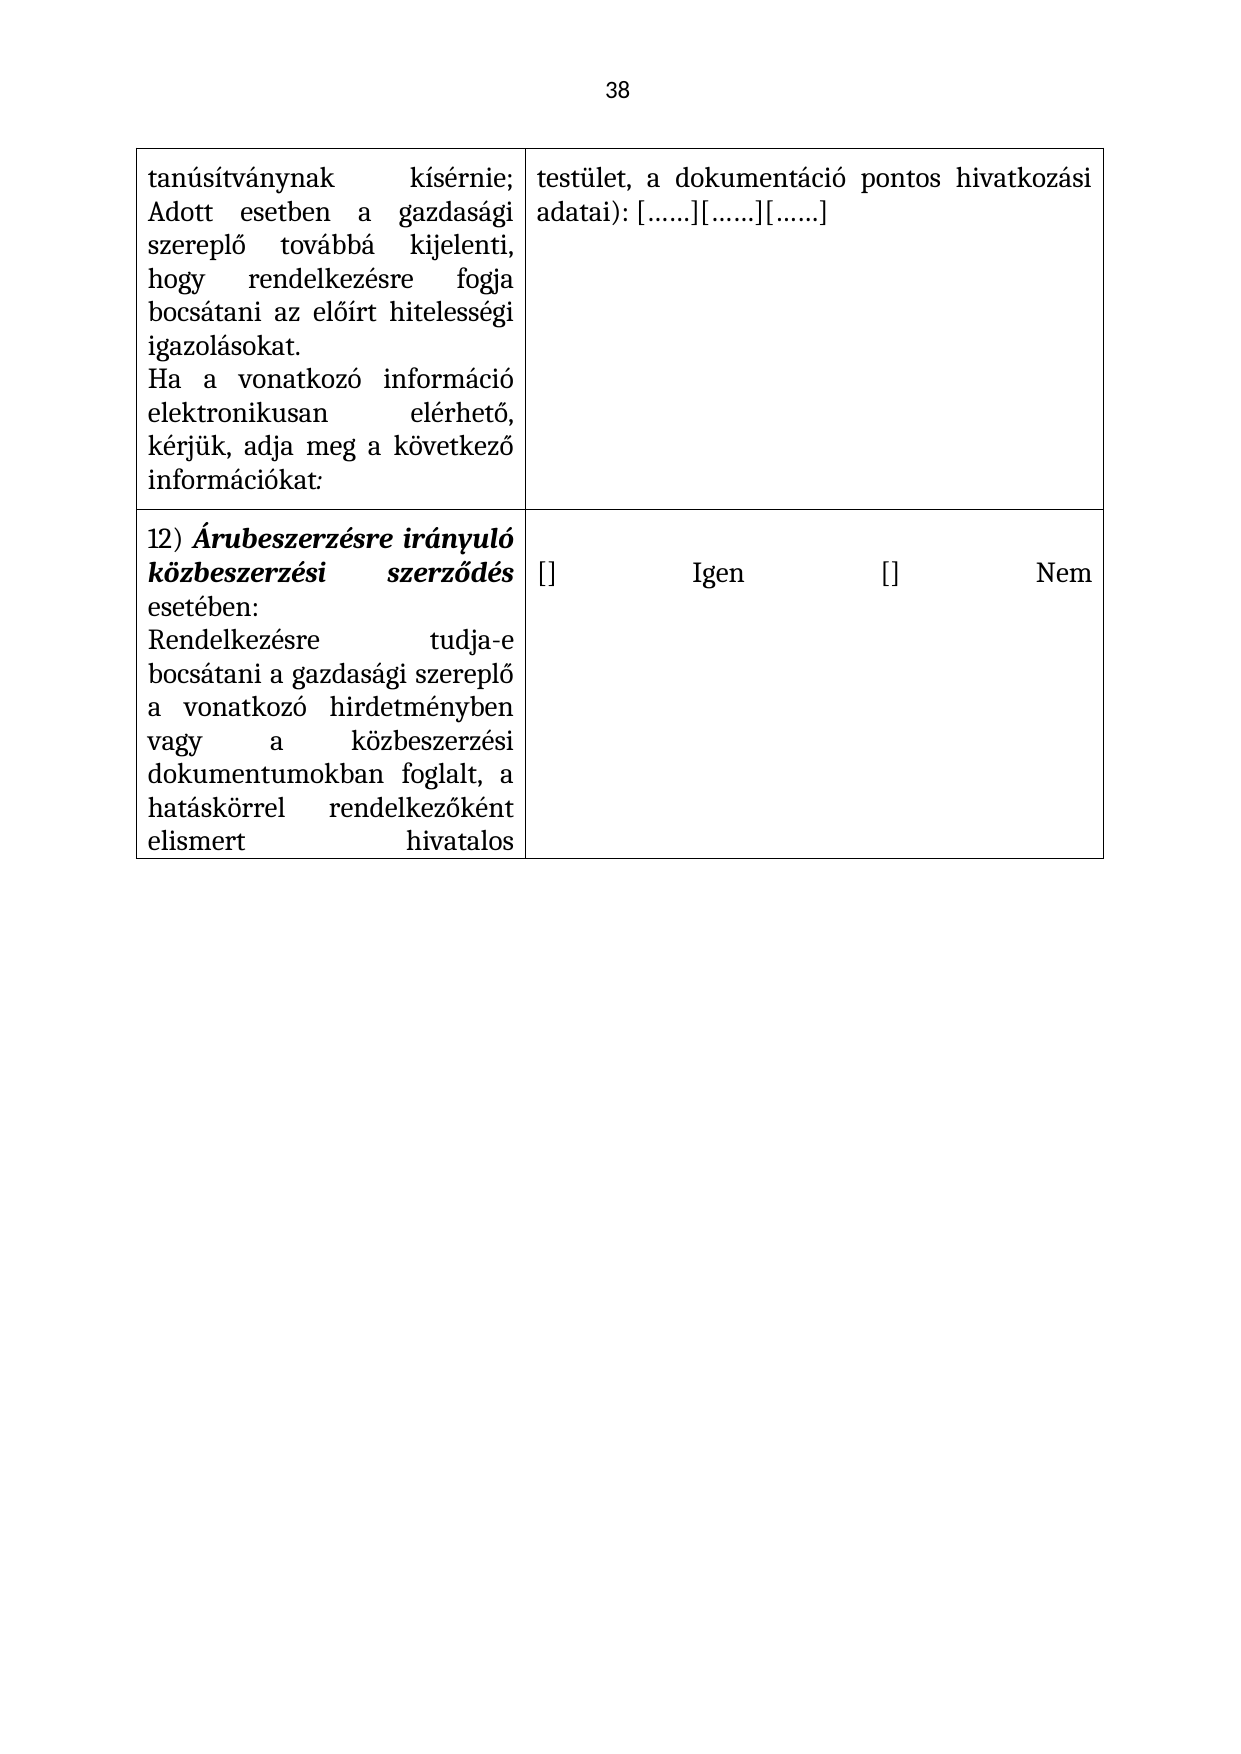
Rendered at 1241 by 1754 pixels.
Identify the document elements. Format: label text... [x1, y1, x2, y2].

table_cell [137, 149, 525, 509]
table_cell [] Igen [] Nem […] (internetcím, a kibocsátó hatóság vagy testület, a dokumentáció pontos hivatkozási adatai): [……][……][……] [526, 510, 1103, 858]
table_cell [526, 149, 1103, 509]
table_cell 12) Árubeszerzésre irányuló közbeszerzési szerződés esetében: Rendelkezésre tudja-e bocsátani a gazdasági szereplő a vonatkozó hirdetményben vagy a közbeszerzési dokumentumokban foglalt, a hatáskörrel rendelkezőként elismert hivatalos minőségellenőrző intézetek vagy hivatalok által kiállított bizonyítványokat, amelyek műszaki leírásokra vagy szabványokra való egyértelmű hivatkozással igazolják a termékek megfelelőségét? Amennyiben nem, úgy kérjük, adja meg ennek okát, és azt, hogy milyen egyéb bizonyítási eszközök bocsáthatók rendelkezésre: Ha a vonatkozó információ elektronikusan elérhető, kérjük, adja meg a következő információkat: [137, 510, 525, 858]
